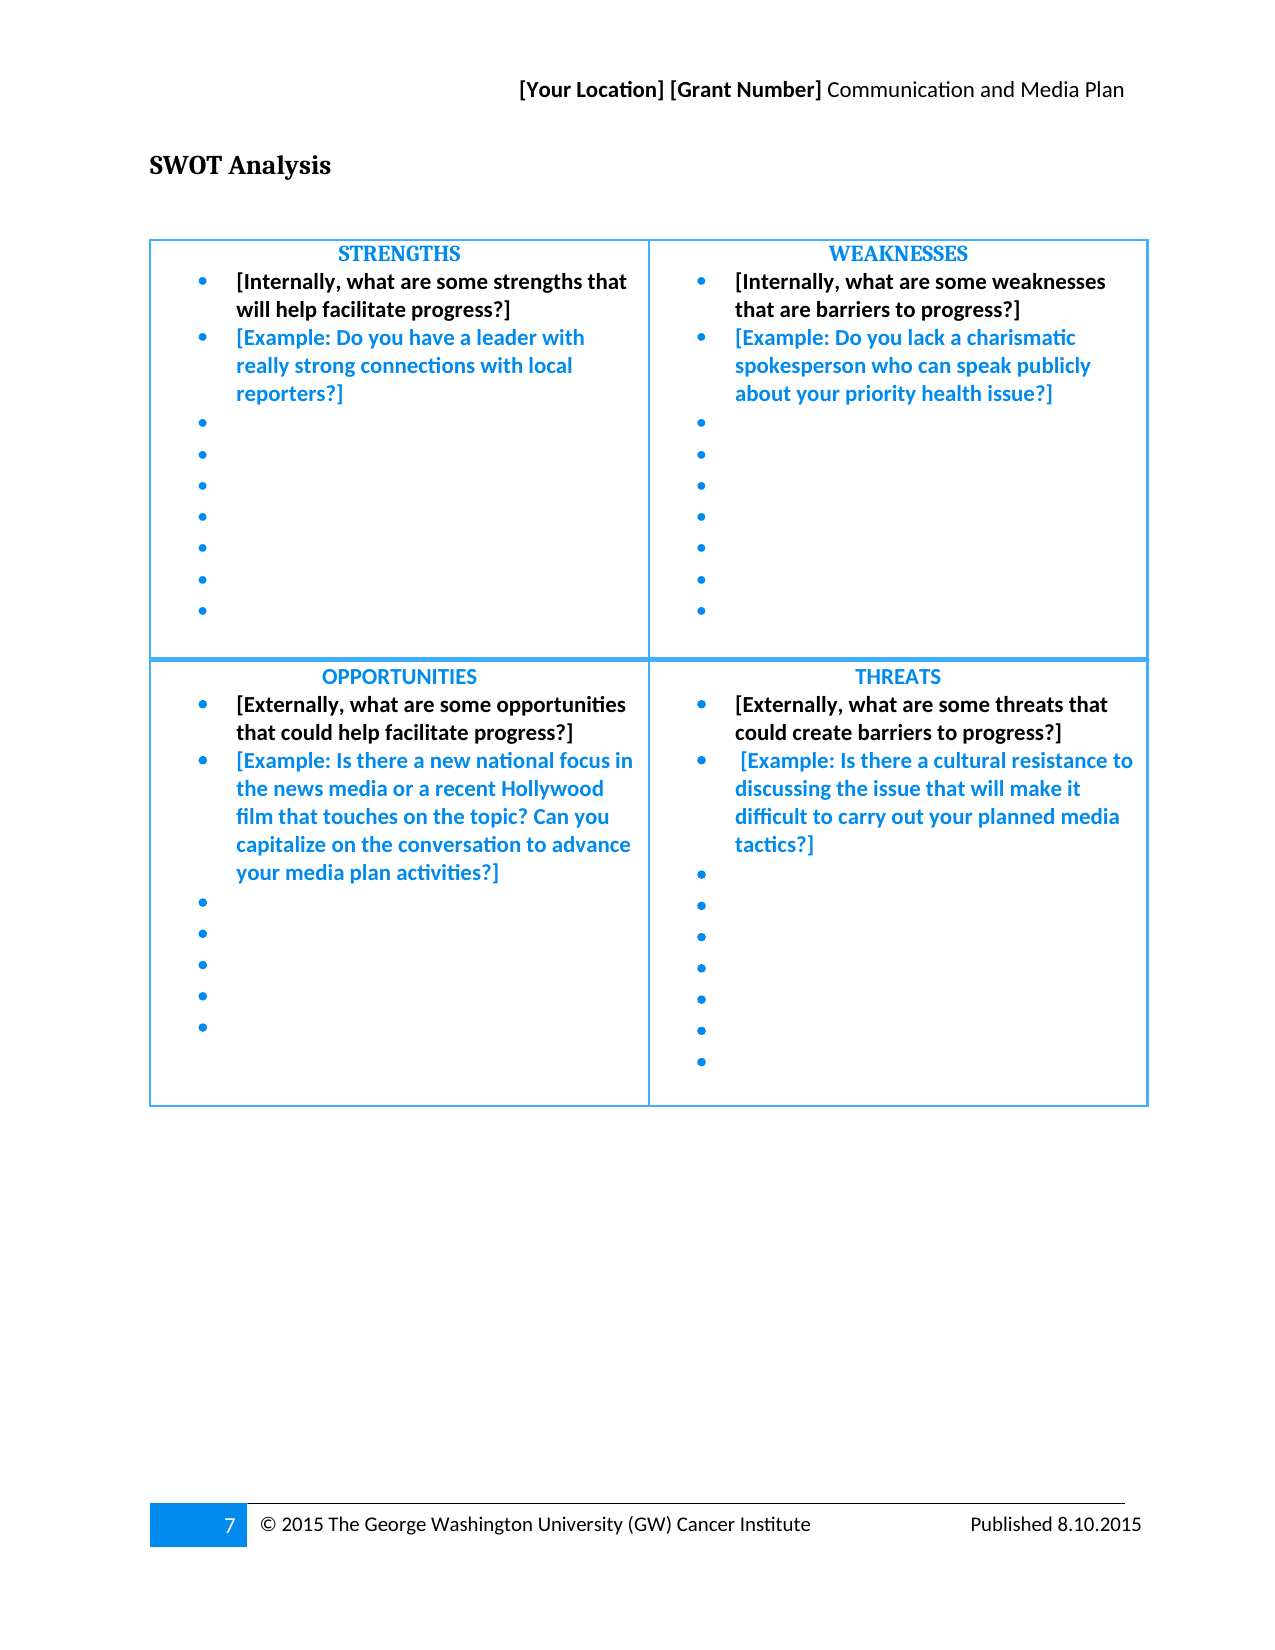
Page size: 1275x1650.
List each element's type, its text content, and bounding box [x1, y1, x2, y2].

table_cell OPPORTUNITIES [Externally, what are some opportunities that could help facilitate progress?] [Example: Is there a new national focus in the news media or a recent Hollywood film that touches on the topic? Can you capitalize on the conversation to advance your media plan activities?] [151, 662, 648, 1105]
table_header STRENGTHS [Internally, what are some strengths that will help facilitate progress?] [Example: Do you have a leader with really strong connections with local reporters?] [151, 241, 648, 657]
subtitle SWOT Analysis [150, 150, 1125, 181]
table_header WEAKNESSES [Internally, what are some weaknesses that are barriers to progress?] [Example: Do you lack a charismatic spokesperson who can speak publicly about your priority health issue?] [650, 241, 1146, 657]
table_cell THREATS [Externally, what are some threats that could create barriers to progress?] [Example: Is there a cultural resistance to discussing the issue that will make it difficult to carry out your planned media tactics?] [650, 662, 1146, 1105]
